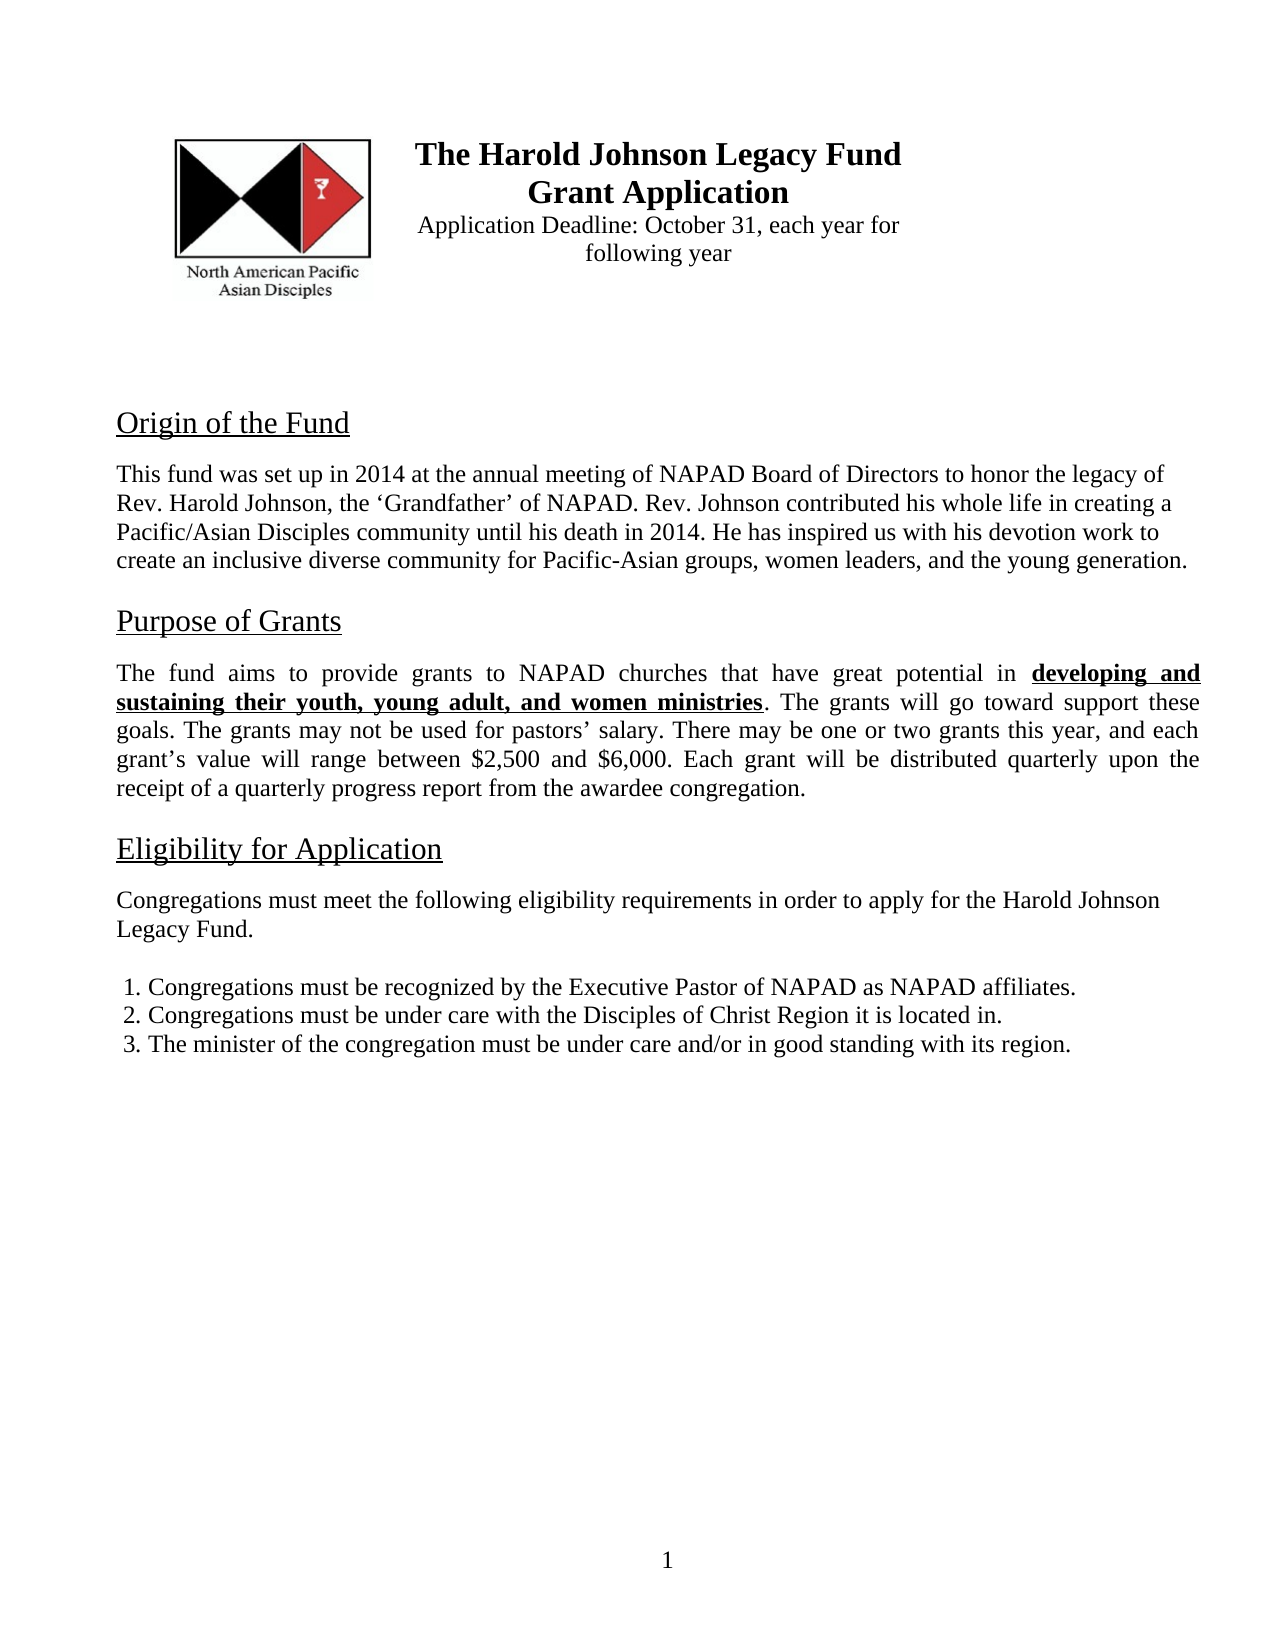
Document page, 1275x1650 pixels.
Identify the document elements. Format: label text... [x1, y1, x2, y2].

text The fund aims to provide grants to NAPAD churches that have great potential in developing and sustaining their youth, young adult, and women ministries. The grants will go toward support these goals. The grants may not be used for pastors’ salary. There may be one or two grants this year, and each grant’s value will range between $2,500 and $6,000. Each grant will be distributed quarterly upon the receipt of a quarterly progress report from the awardee congregation. [116, 658, 1201, 802]
list The minister of the congregation must be under care and/or in good standing with its region. [123, 1029, 1212, 1058]
picture [172, 136, 374, 301]
subtitle Purpose of Grants [116, 603, 1190, 639]
subtitle Origin of the Fund [116, 404, 1190, 440]
text This fund was set up in 2014 at the annual meeting of NAPAD Board of Directors to honor the legacy of Rev. Harold Johnson, the ‘Grandfather’ of NAPAD. Rev. Johnson contributed his whole life in creating a Pacific/Asian Disciples community until his death in 2014. He has inspired us with his devotion work to create an inclusive diverse community for Pacific-Asian groups, women leaders, and the young generation. [116, 459, 1190, 574]
text Congregations must meet the following eligibility requirements in order to apply for the Harold Johnson Legacy Fund. [116, 886, 1190, 943]
list Congregations must be under care with the Disciples of Christ Region it is located in. [123, 1001, 1212, 1029]
text The Harold Johnson Legacy Fund Grant Application [414, 134, 902, 211]
subtitle Eligibility for Application [116, 830, 1190, 866]
text Application Deadline: October 31, each year for following year [414, 211, 902, 267]
list Congregations must be recognized by the Executive Pastor of NAPAD as NAPAD affiliates. [123, 972, 1212, 1001]
